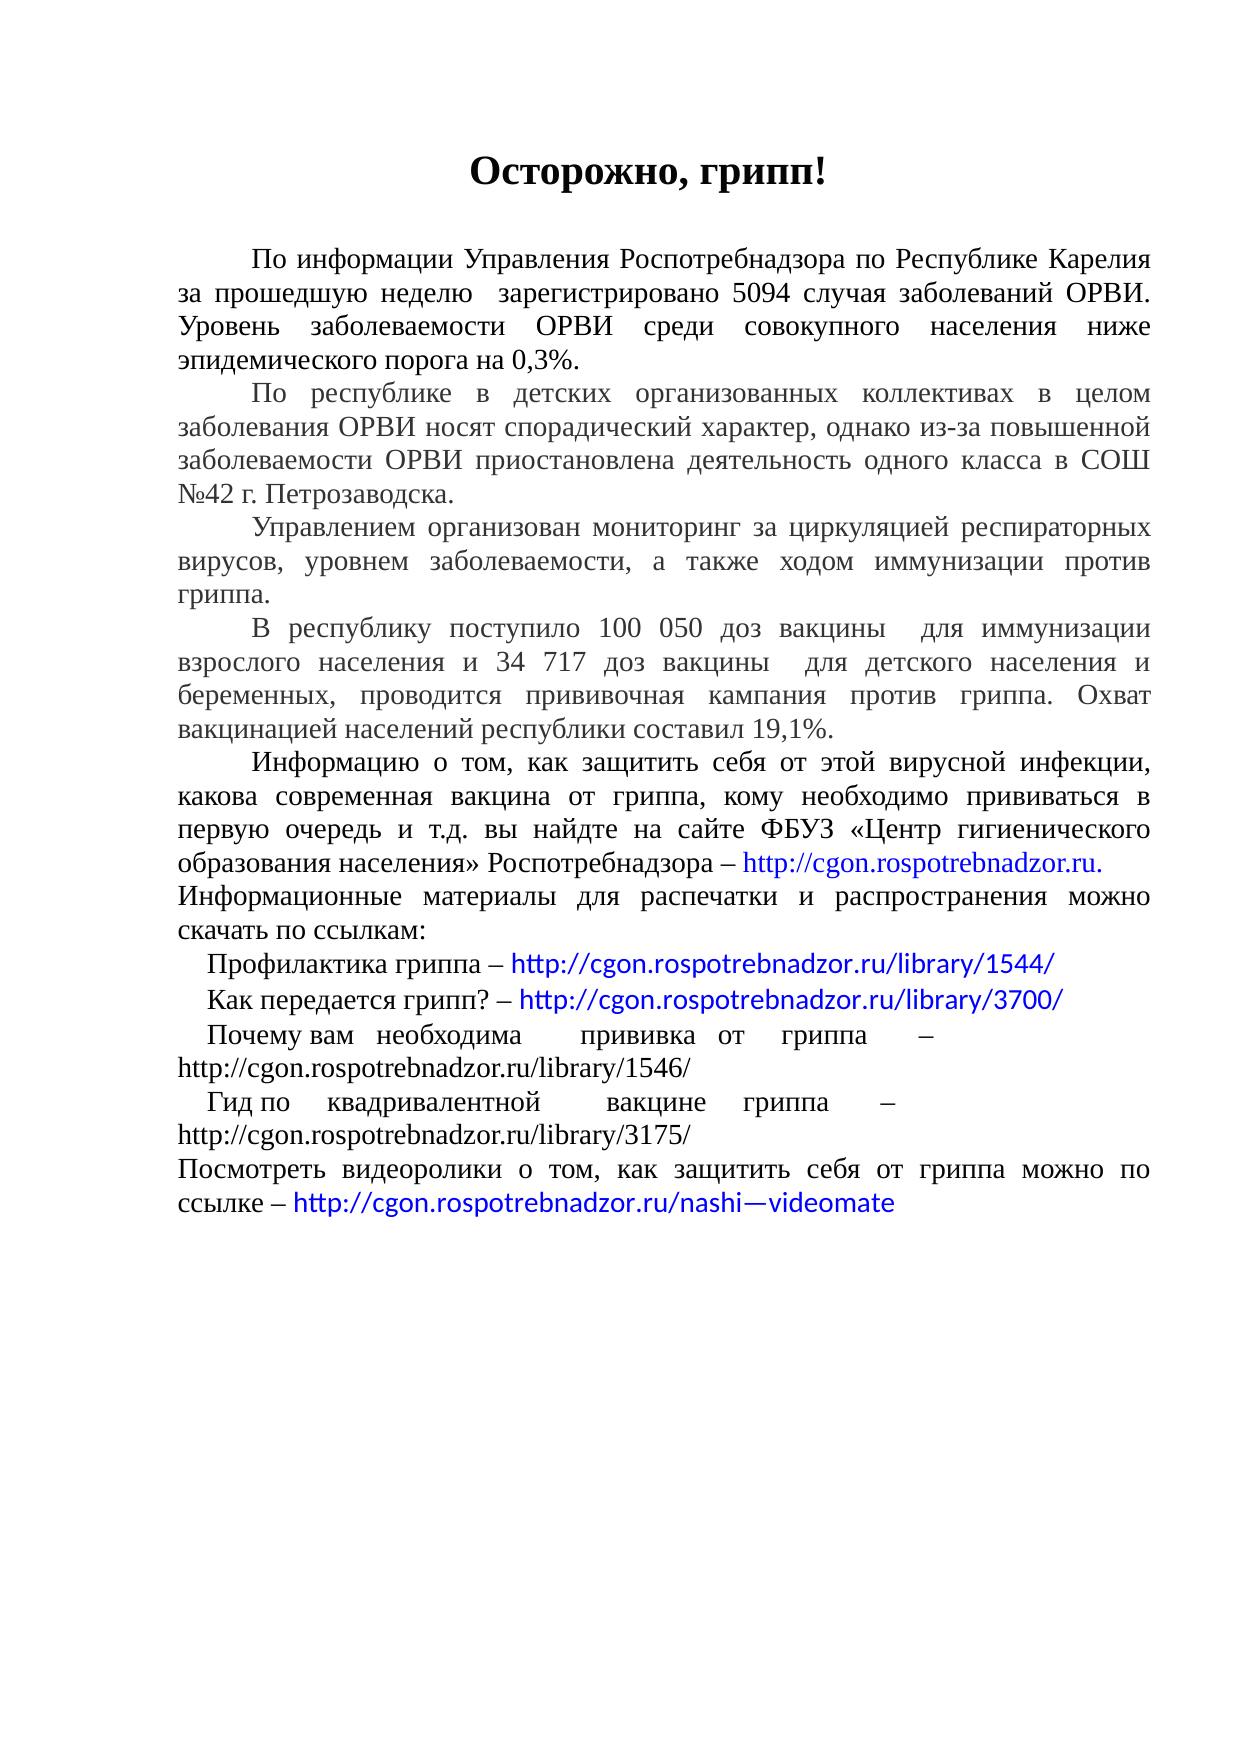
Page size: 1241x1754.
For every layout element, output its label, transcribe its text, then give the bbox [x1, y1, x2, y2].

text Осторожно, грипп! [177, 145, 1152, 193]
text http://cgon.rospotrebnadzor.ru/library/1546/ [177, 1050, 1152, 1084]
text По информации Управления Роспотребнадзора по Республике Карелия за прошедшую неделю зарегистрировано 5094 случая заболеваний ОРВИ. Уровень заболеваемости ОРВИ среди совокупного населения ниже эпидемического порога на 0,3%. [177, 241, 1152, 375]
list Почему вам необходима прививка от гриппа – [177, 1017, 1152, 1050]
text Информационные материалы для распечатки и распространения можно скачать по ссылкам: [177, 878, 1152, 946]
list Как передается грипп? – http://cgon.rospotrebnadzor.ru/library/3700/ [177, 981, 1152, 1017]
text В республику поступило 100 050 доз вакцины для иммунизации взрослого населения и 34 717 доз вакцины для детского населения и беременных, проводится прививочная кампания против гриппа. Охват вакцинацией населений республики составил 19,1%. [177, 610, 1152, 744]
text Информацию о том, как защитить себя от этой вирусной инфекции, какова современная вакцина от гриппа, кому необходимо прививаться в первую очередь и т.д. вы найдте на сайте ФБУЗ «Центр гигиенического образования населения» Роспотребнадзора – http://cgon.rospotrebnadzor.ru. [177, 744, 1152, 878]
text http://cgon.rospotrebnadzor.ru/library/3175/ [177, 1117, 1152, 1151]
text Управлением организован мониторинг за циркуляцией респираторных вирусов, уровнем заболеваемости, а также ходом иммунизации против гриппа. [177, 509, 1152, 610]
list Гид по квадривалентной вакцине гриппа – [177, 1084, 1152, 1117]
text По республике в детских организованных коллективах в целом заболевания ОРВИ носят спорадический характер, однако из-за повышенной заболеваемости ОРВИ приостановлена деятельность одного класса в СОШ №42 г. Петрозаводска. [177, 375, 1152, 509]
text Посмотреть видеоролики о том, как защитить себя от гриппа можно по ссылке – http://cgon.rospotrebnadzor.ru/nashi—videomate [177, 1151, 1152, 1220]
list Профилактика гриппа – http://cgon.rospotrebnadzor.ru/library/1544/ [177, 946, 1152, 981]
